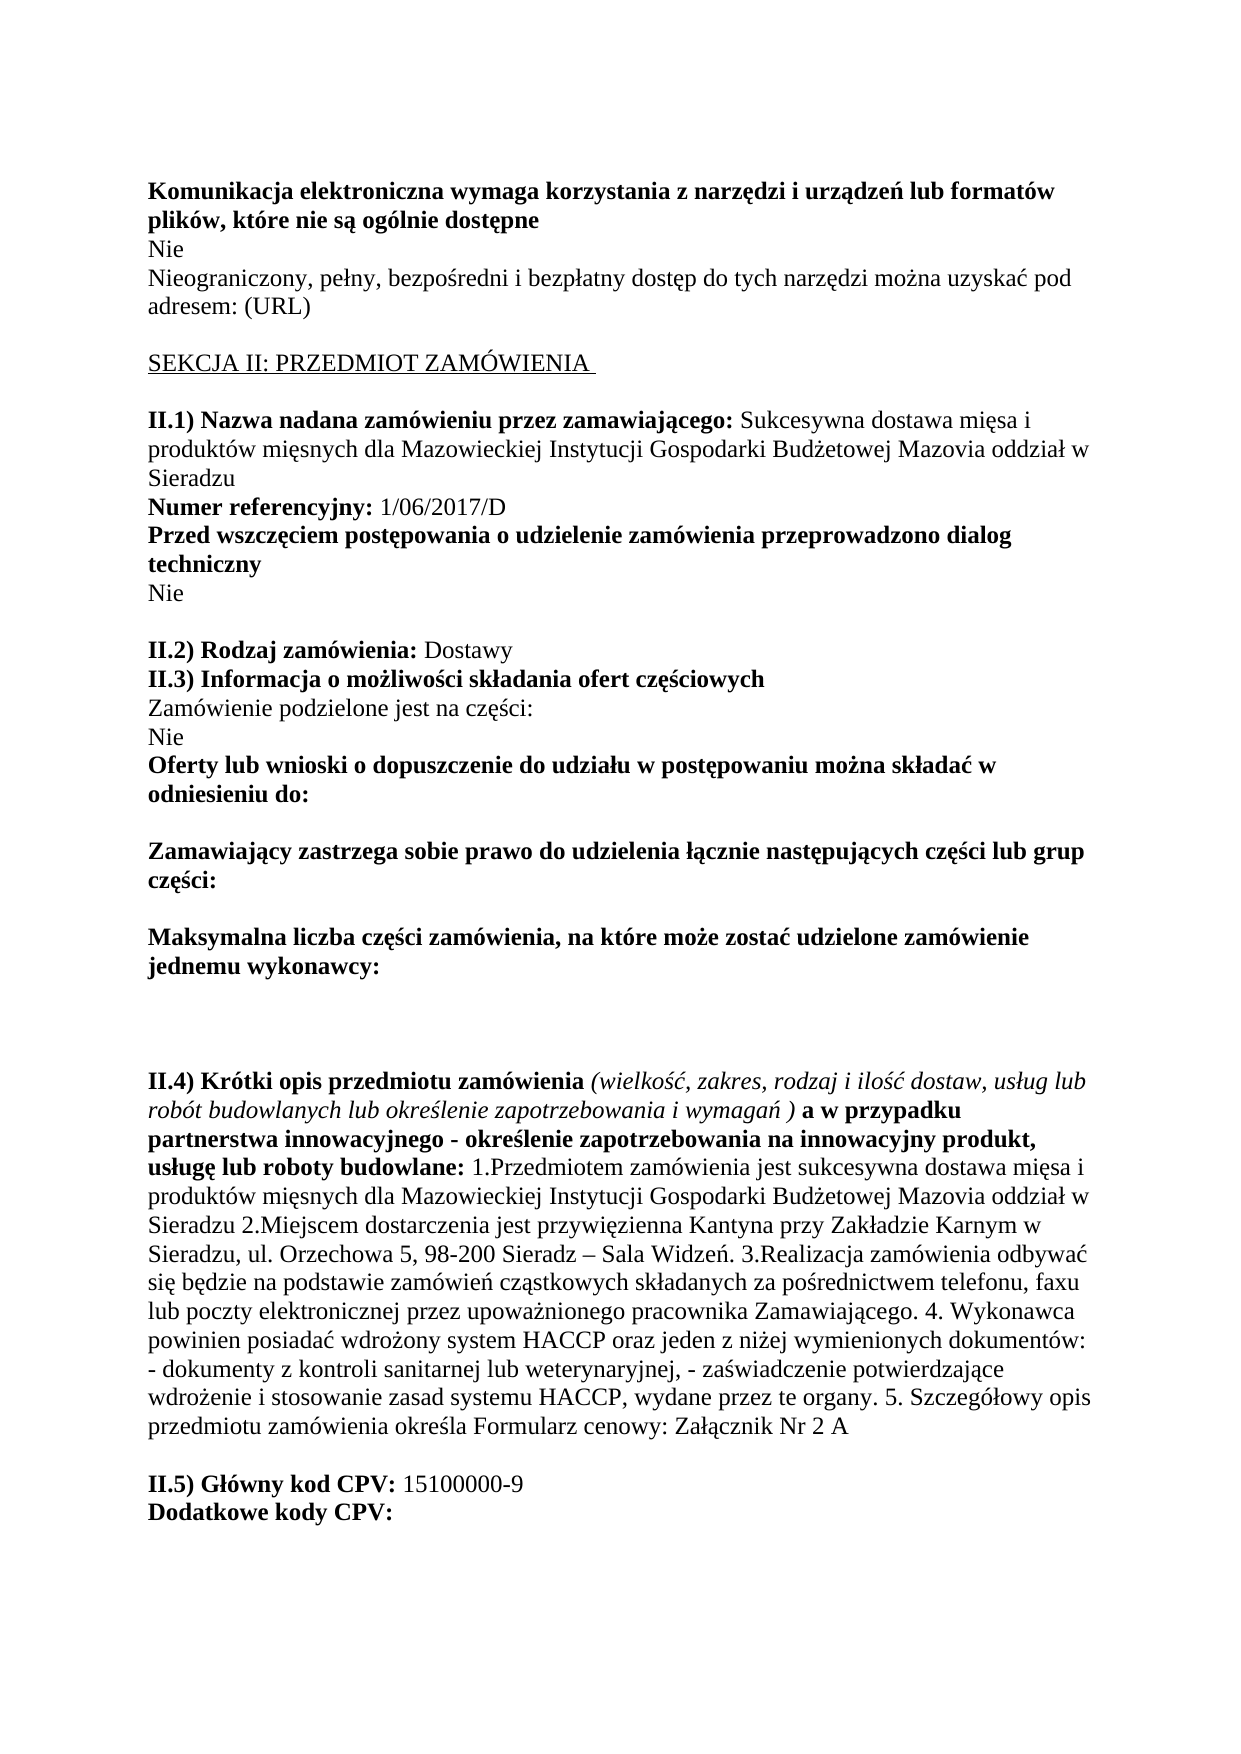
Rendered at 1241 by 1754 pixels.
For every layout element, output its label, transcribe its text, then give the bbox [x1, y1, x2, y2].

text Nie Nieograniczony, pełny, bezpośredni i bezpłatny dostęp do tych narzędzi można uzyskać pod adresem: (URL) [148, 234, 1093, 348]
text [148, 836, 1093, 1584]
text Nie [148, 578, 1093, 607]
text Nie Oferty lub wnioski o dopuszczenie do udziału w postępowaniu można składać w odniesieniu do: [148, 722, 1093, 836]
text Komunikacja elektroniczna wymaga korzystania z narzędzi i urządzeń lub formatów plików, które nie są ogólnie dostępne [148, 148, 1093, 234]
text II.2) Rodzaj zamówienia: Dostawy II.3) Informacja o możliwości składania ofert częściowych Zamówienie podzielone jest na części: [148, 607, 1093, 722]
text II.1) Nazwa nadana zamówieniu przez zamawiającego: Sukcesywna dostawa mięsa i produktów mięsnych dla Mazowieckiej Instytucji Gospodarki Budżetowej Mazovia oddział w Sieradzu Numer referencyjny: 1/06/2017/D Przed wszczęciem postępowania o udzielenie zamówienia przeprowadzono dialog techniczny [148, 377, 1093, 578]
text SEKCJA II: PRZEDMIOT ZAMÓWIENIA [148, 348, 1093, 377]
